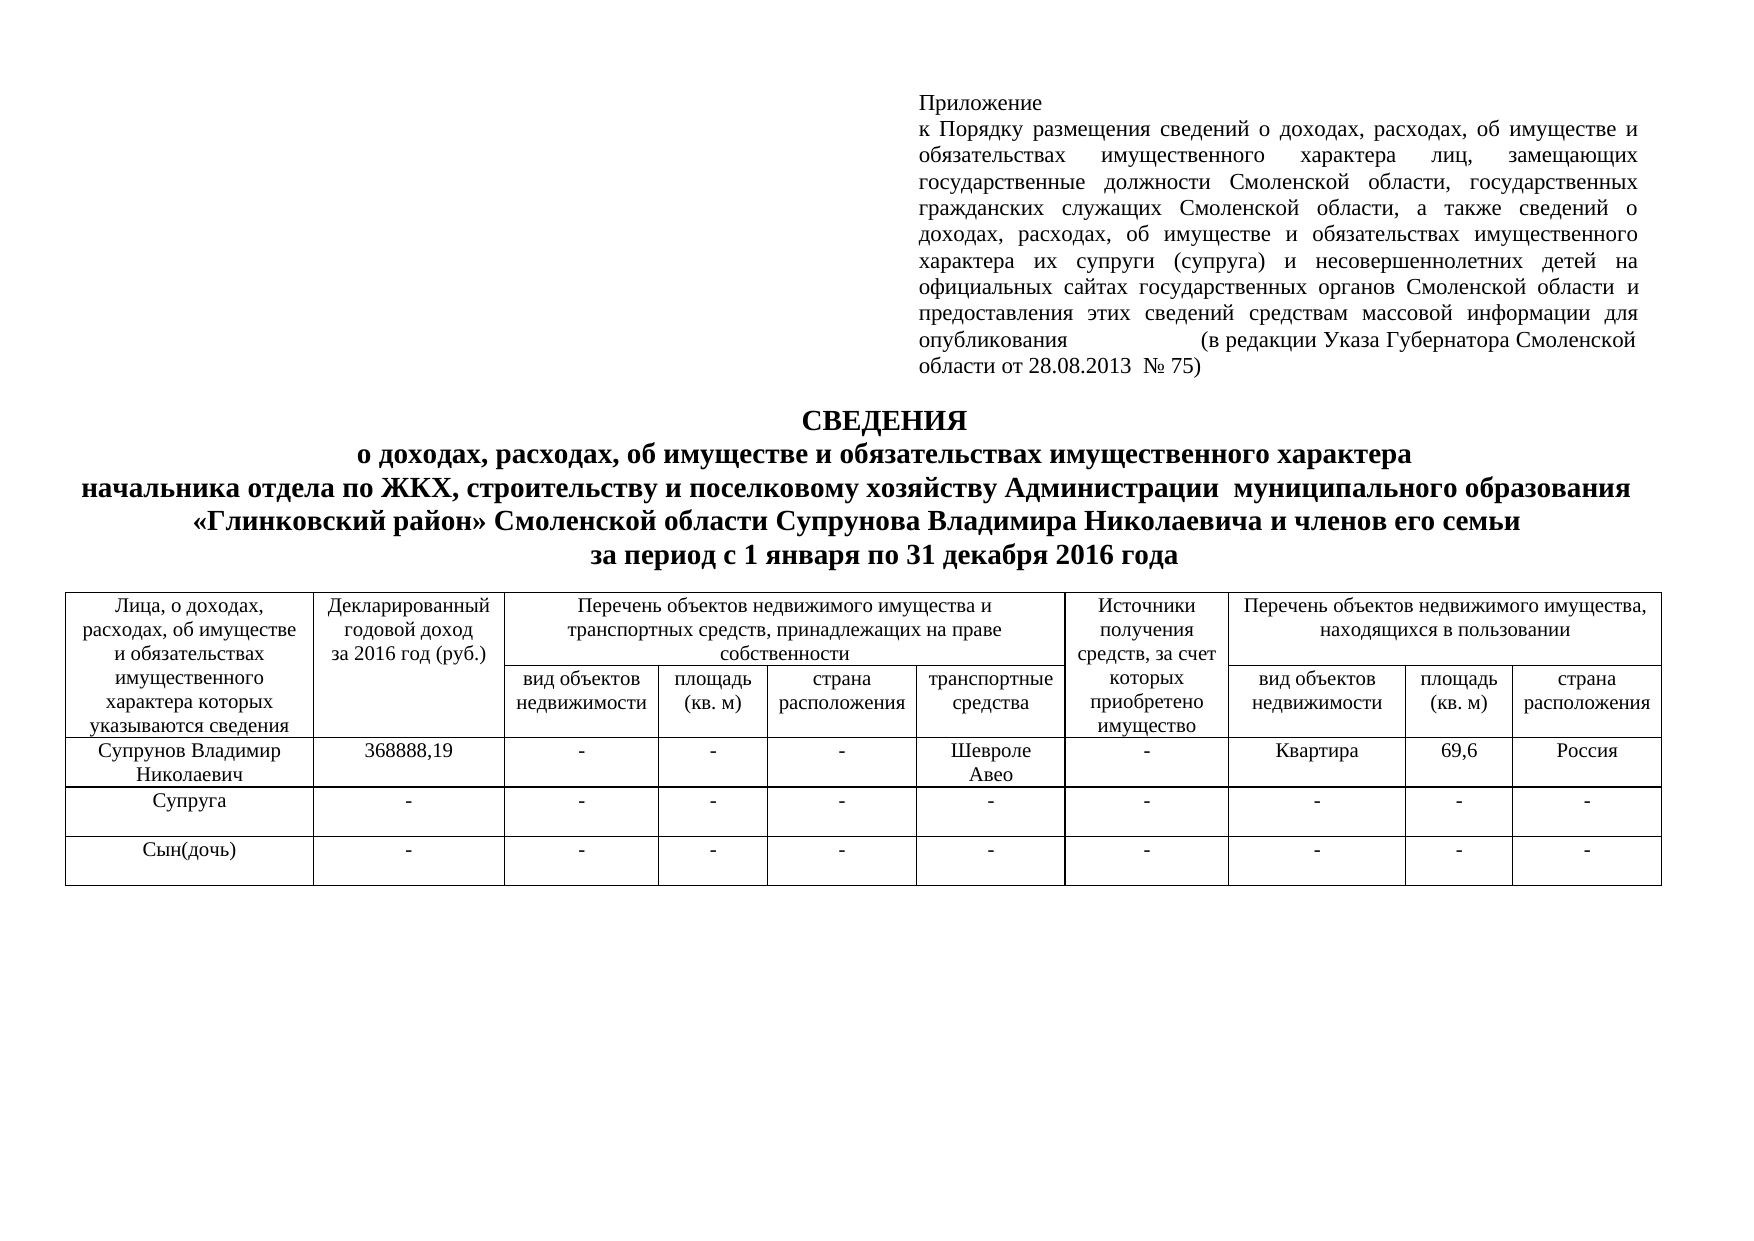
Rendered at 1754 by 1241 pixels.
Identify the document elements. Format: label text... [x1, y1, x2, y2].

text начальника отдела по ЖКХ, строительству и поселковому хозяйству Администрации муниципального образования «Глинковский район» Смоленской области Супрунова Владимира Николаевича и членов его семьи [77, 470, 1636, 537]
table_cell - [768, 738, 916, 786]
text СВЕДЕНИЯ [77, 403, 1636, 436]
table_cell - [768, 788, 916, 836]
text Приложение [918, 89, 1636, 115]
table_cell - [1066, 738, 1228, 786]
table_cell - [768, 837, 916, 885]
table_cell - [1229, 837, 1405, 885]
table_cell - [659, 738, 767, 786]
table_cell - [1513, 788, 1661, 836]
table_cell - [1513, 837, 1661, 885]
table_cell - [917, 788, 1064, 836]
table_cell транспортные средства [917, 666, 1064, 737]
table_cell страна расположения [1513, 666, 1661, 737]
table_cell - [314, 788, 504, 836]
table_cell площадь (кв. м) [659, 666, 767, 737]
title к Порядку размещения сведений о доходах, расходах, об имуществе и обязательствах имущественного характера лиц, замещающих государственные должности Смоленской области, государственных гражданских служащих Смоленской области, а также сведений о доходах, расходах, об имуществе и обязательствах имущественного характера их супруги (супруга) и несовершеннолетних детей на официальных сайтах государственных органов Смоленской области и предоставления этих сведений средствам массовой информации для опубликования (в редакции Указа Губернатора Смоленской области от 28.08.2013 № 75) [918, 115, 1639, 378]
table_cell площадь (кв. м) [1406, 666, 1512, 737]
text за период с 1 января по 31 декабря 2016 года [77, 537, 1636, 570]
table_cell - [505, 788, 658, 836]
table_cell вид объектов недвижимости [1229, 666, 1405, 737]
table_cell - [1406, 837, 1512, 885]
table_cell - [659, 837, 767, 885]
table_cell - [505, 738, 658, 786]
table_cell - [505, 837, 658, 885]
table_header Лица, о доходах, расходах, об имуществе и обязательствах имущественного характера которых указываются сведения [66, 593, 313, 737]
table_cell - [1229, 788, 1405, 836]
table_cell 69,6 [1406, 738, 1512, 786]
table_cell - [1406, 788, 1512, 836]
table_header Перечень объектов недвижимого имущества и транспортных средств, принадлежащих на праве собственности [505, 593, 1064, 665]
table_cell страна расположения [768, 666, 916, 737]
table_header Декларированный годовой доход за 2016 год (руб.) [314, 593, 504, 737]
table_cell Супрунов Владимир Николаевич [66, 738, 313, 786]
table_cell - [1066, 788, 1228, 836]
table_header Перечень объектов недвижимого имущества, находящихся в пользовании [1229, 593, 1661, 665]
text о доходах, расходах, об имуществе и обязательствах имущественного характера [77, 436, 1636, 470]
table_cell 368888,19 [314, 738, 504, 786]
table_cell Шевроле Авео [917, 738, 1064, 786]
table_cell вид объектов недвижимости [505, 666, 658, 737]
table_cell Супруга [66, 788, 313, 836]
table_cell - [659, 788, 767, 836]
table_cell Квартира [1229, 738, 1405, 786]
table_cell Сын(дочь) [66, 837, 313, 885]
table_cell - [314, 837, 504, 885]
table_cell - [917, 837, 1064, 885]
table_cell - [1066, 837, 1228, 885]
table_header Источники получения средств, за счет которых приобретено имущество [1066, 593, 1228, 737]
table_cell Россия [1513, 738, 1661, 786]
